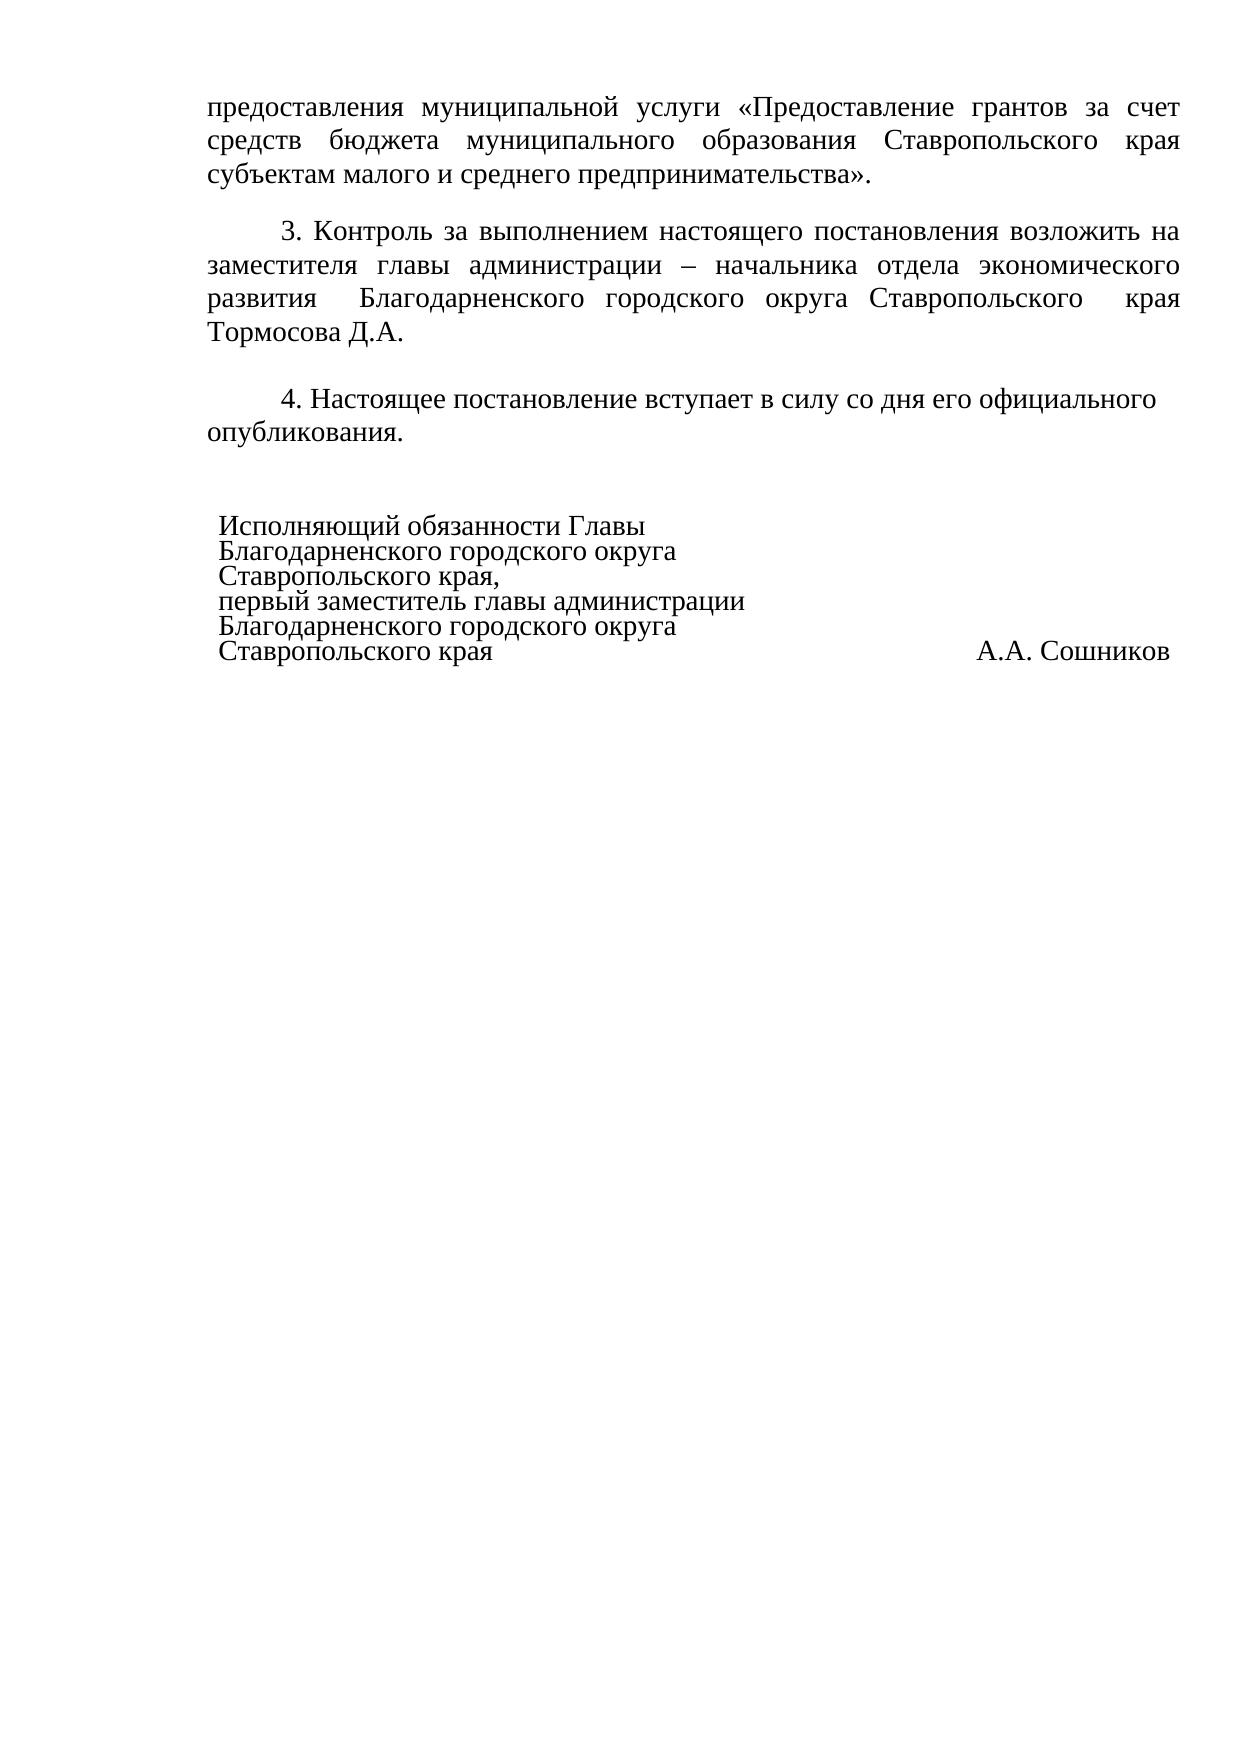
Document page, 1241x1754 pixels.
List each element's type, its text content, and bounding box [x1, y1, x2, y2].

text 3. Контроль за выполнением настоящего постановления возложить на заместителя главы администрации – начальника отдела экономического развития Благодарненского городского округа Ставропольского края Тормосова Д.А. [207, 213, 1181, 347]
table_header А.А. Сошников [827, 515, 1181, 665]
text 4. Настоящее постановление вступает в силу со дня его официального опубликования. [207, 381, 1181, 448]
table_header Исполняющий обязанности Главы Благодарненского городского округа Ставропольского края, первый заместитель главы администрации Благодарненского городского округа Ставропольского края [207, 515, 827, 665]
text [207, 89, 1181, 189]
